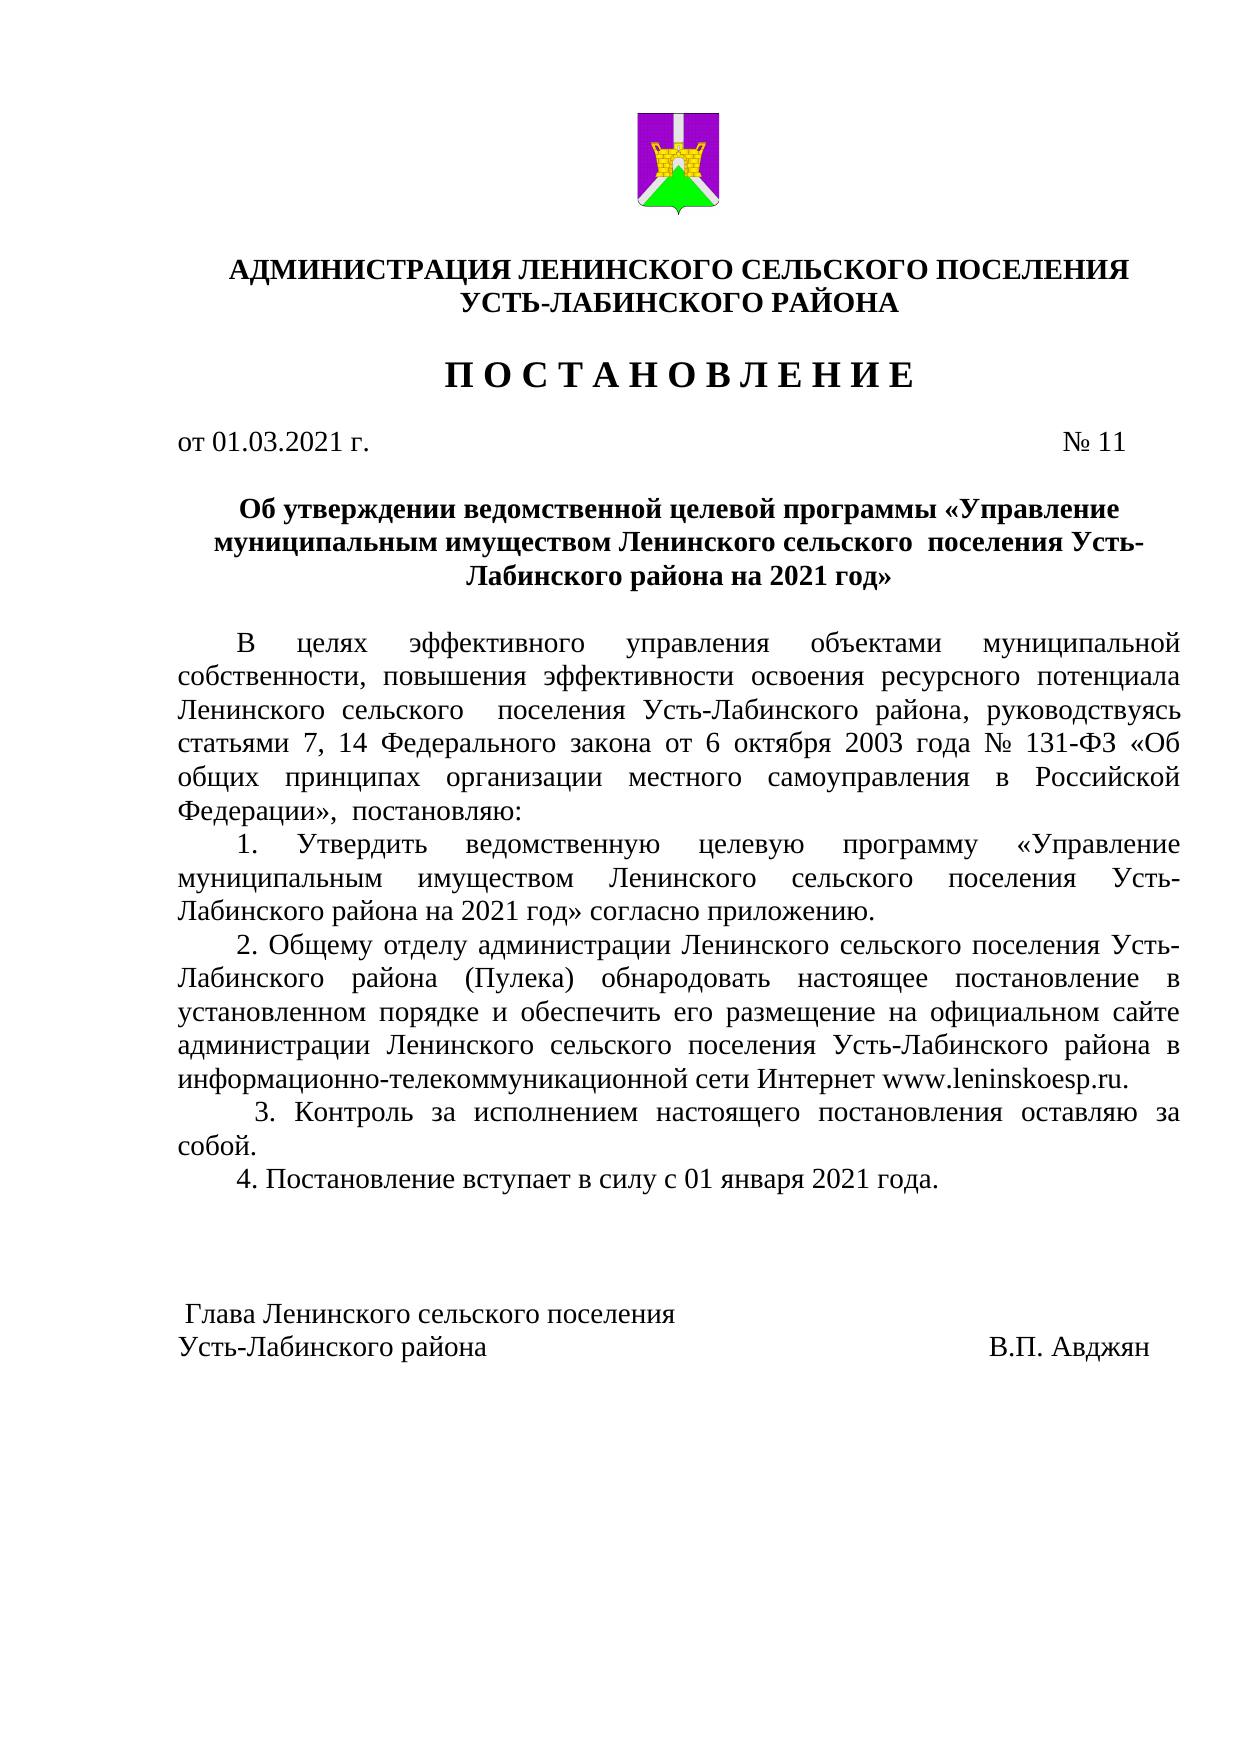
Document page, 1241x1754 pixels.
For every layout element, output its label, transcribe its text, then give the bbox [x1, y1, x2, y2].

text 3. Контроль за исполнением настоящего постановления оставляю за собой. [177, 1094, 1181, 1162]
text 4. Постановление вступает в силу с 01 января 2021 года. [177, 1162, 1181, 1195]
text 2. Общему отделу администрации Ленинского сельского поселения Усть-Лабинского района (Пулека) обнародовать настоящее постановление в установленном порядке и обеспечить его размещение на официальном сайте администрации Ленинского сельского поселения Усть-Лабинского района в информационно-телекоммуникационной сети Интернет www.leninskoesp.ru. [177, 927, 1181, 1094]
text В целях эффективного управления объектами муниципальной собственности, повышения эффективности освоения ресурсного потенциала Ленинского сельского поселения Усть-Лабинского района, руководствуясь статьями 7, 14 Федерального закона от 6 октября 2003 года № 131-ФЗ «Об общих принципах организации местного самоуправления в Российской Федерации», постановляю: [177, 625, 1181, 826]
text Глава Ленинского сельского поселения [177, 1296, 1181, 1329]
text УСТЬ-ЛАБИНСКОГО РАЙОНА [177, 285, 1181, 319]
text П О С Т А Н О В Л Е Н И Е [177, 352, 1181, 396]
picture [637, 113, 720, 215]
text от 01.03.2021 г. № 11 [177, 424, 1181, 457]
text 1. Утвердить ведомственную целевую программу «Управление муниципальным имуществом Ленинского сельского поселения Усть-Лабинского района на 2021 год» согласно приложению. [177, 826, 1181, 927]
text АДМИНИСТРАЦИЯ ЛЕНИНСКОГО СЕЛЬСКОГО ПОСЕЛЕНИЯ [177, 252, 1181, 285]
text Об утверждении ведомственной целевой программы «Управление муниципальным имуществом Ленинского сельского поселения Усть-Лабинского района на 2021 год» [177, 491, 1181, 591]
text Усть-Лабинского района В.П. Авджян [177, 1329, 1181, 1363]
